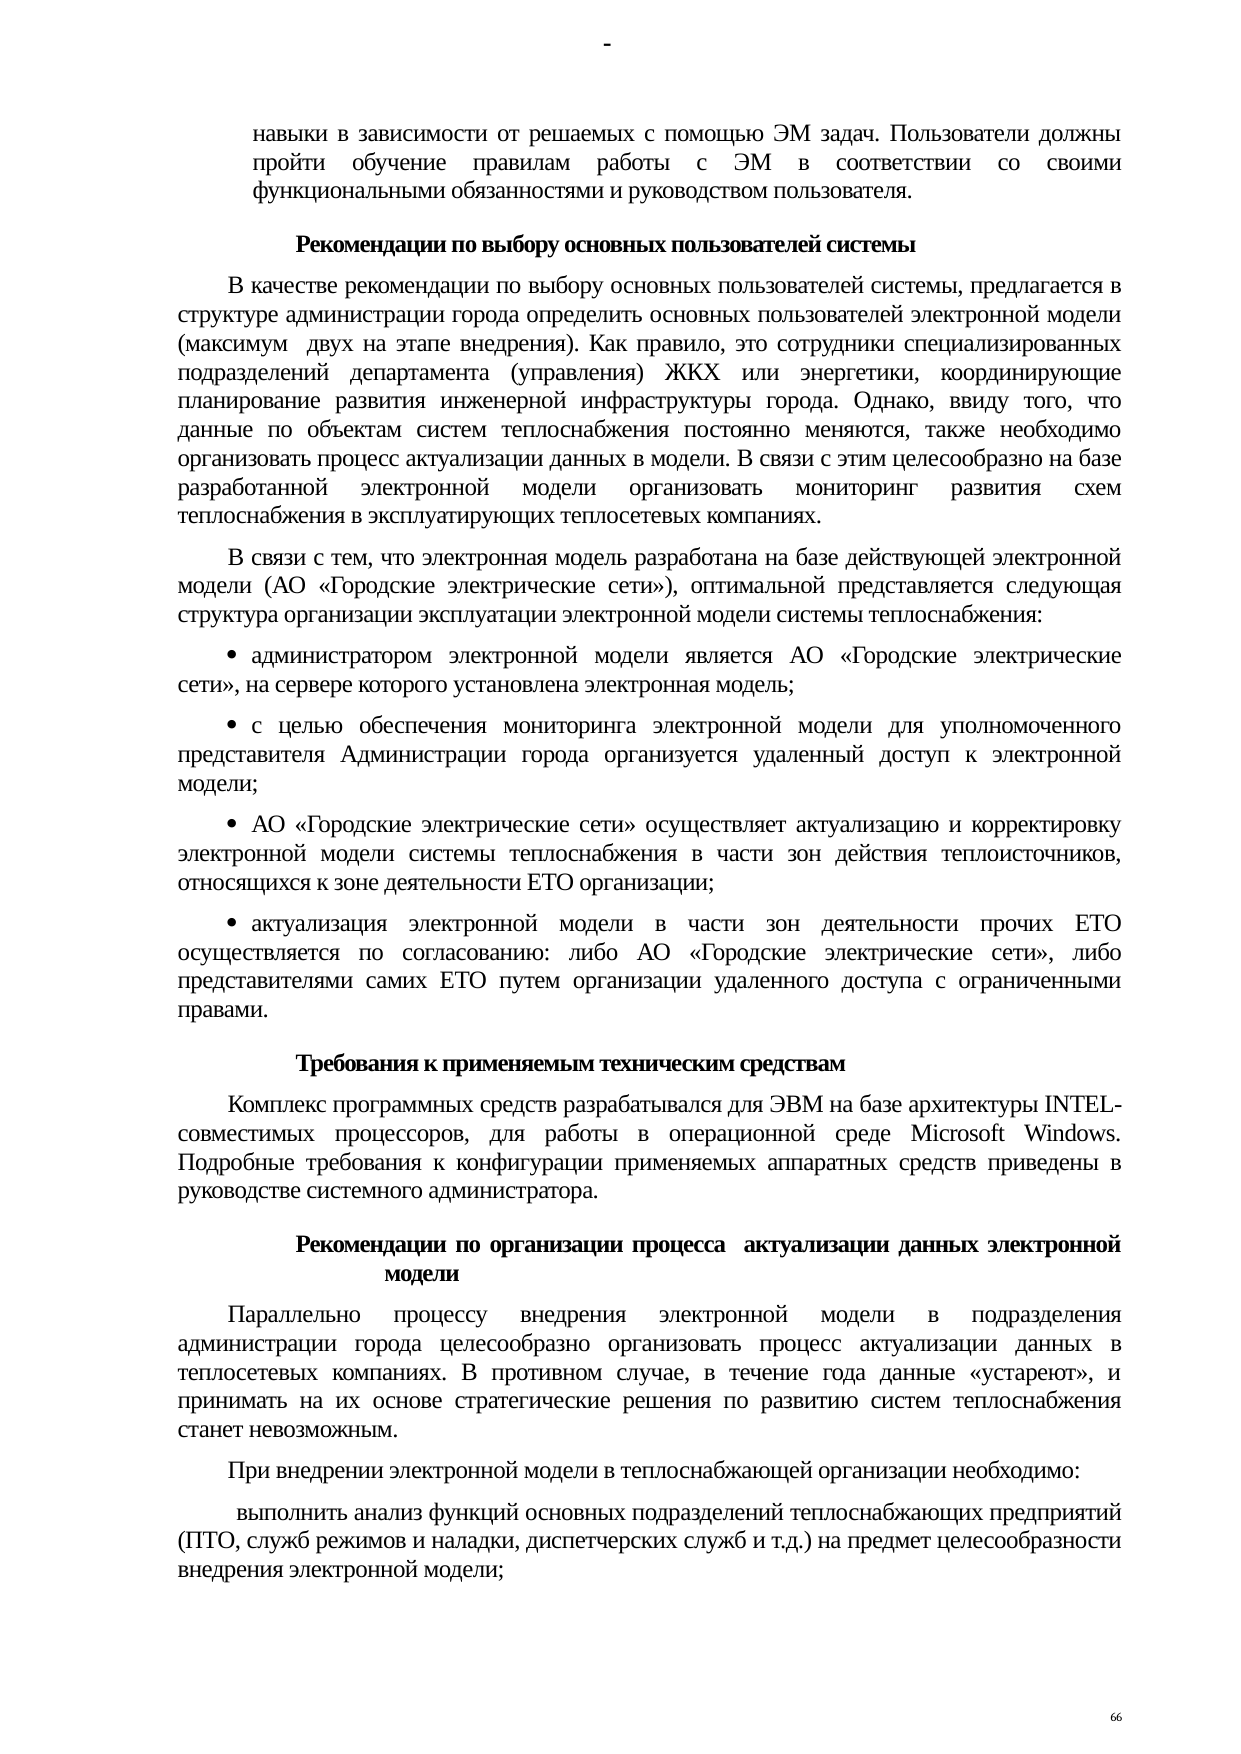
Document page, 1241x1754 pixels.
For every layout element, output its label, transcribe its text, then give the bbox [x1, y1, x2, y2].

list АО «Городские электрические сети» осуществляет актуализацию и корректировку электронной модели системы теплоснабжения в части зон действия теплоисточников, относящихся к зоне деятельности ЕТО организации; [177, 809, 1122, 896]
text Параллельно процессу внедрения электронной модели в подразделения администрации города целесообразно организовать процесс актуализации данных в теплосетевых компаниях. В противном случае, в течение года данные «устареют», и принимать на их основе стратегические решения по развитию систем теплоснабжения станет невозможным. [177, 1299, 1122, 1443]
text В качестве рекомендации по выбору основных пользователей системы, предлагается в структуре администрации города определить основных пользователей электронной модели (максимум двух на этапе внедрения). Как правило, это сотрудники специализированных подразделений департамента (управления) ЖКХ или энергетики, координирующие планирование развития инженерной инфраструктуры города. Однако, ввиду того, что данные по объектам систем теплоснабжения постоянно меняются, также необходимо организовать процесс актуализации данных в модели. В связи с этим целесообразно на базе разработанной электронной модели организовать мониторинг развития схем теплоснабжения в эксплуатирующих теплосетевых компаниях. [177, 271, 1122, 529]
list Рекомендации по выбору основных пользователей системы [295, 229, 1122, 258]
list администратором электронной модели является АО «Городские электрические сети», на сервере которого установлена электронная модель; [177, 641, 1122, 698]
list с целью обеспечения мониторинга электронной модели для уполномоченного представителя Администрации города организуется удаленный доступ к электронной модели; [177, 711, 1122, 797]
text Комплекс программных средств разрабатывался для ЭВМ на базе архитектуры INTEL-совместимых процессоров, для работы в операционной среде Microsoft Windows. Подробные требования к конфигурации применяемых аппаратных средств приведены в руководстве системного администратора. [177, 1089, 1122, 1204]
text выполнить анализ функций основных подразделений теплоснабжающих предприятий (ПТО, служб режимов и наладки, диспетчерских служб и т.д.) на предмет целесообразности внедрения электронной модели; [177, 1497, 1122, 1583]
list актуализация электронной модели в части зон деятельности прочих ЕТО осуществляется по согласованию: либо АО «Городские электрические сети», либо представителями самих ЕТО путем организации удаленного доступа с ограниченными правами. [177, 908, 1122, 1023]
text При внедрении электронной модели в теплоснабжающей организации необходимо: [177, 1456, 1122, 1484]
text В связи с тем, что электронная модель разработана на базе действующей электронной модели (АО «Городские электрические сети»), оптимальной представляется следующая структура организации эксплуатации электронной модели системы теплоснабжения: [177, 542, 1122, 628]
list Рекомендации по организации процесса актуализации данных электронной модели [295, 1229, 1122, 1287]
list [215, 118, 1122, 204]
list Требования к применяемым техническим средствам [295, 1048, 1122, 1077]
